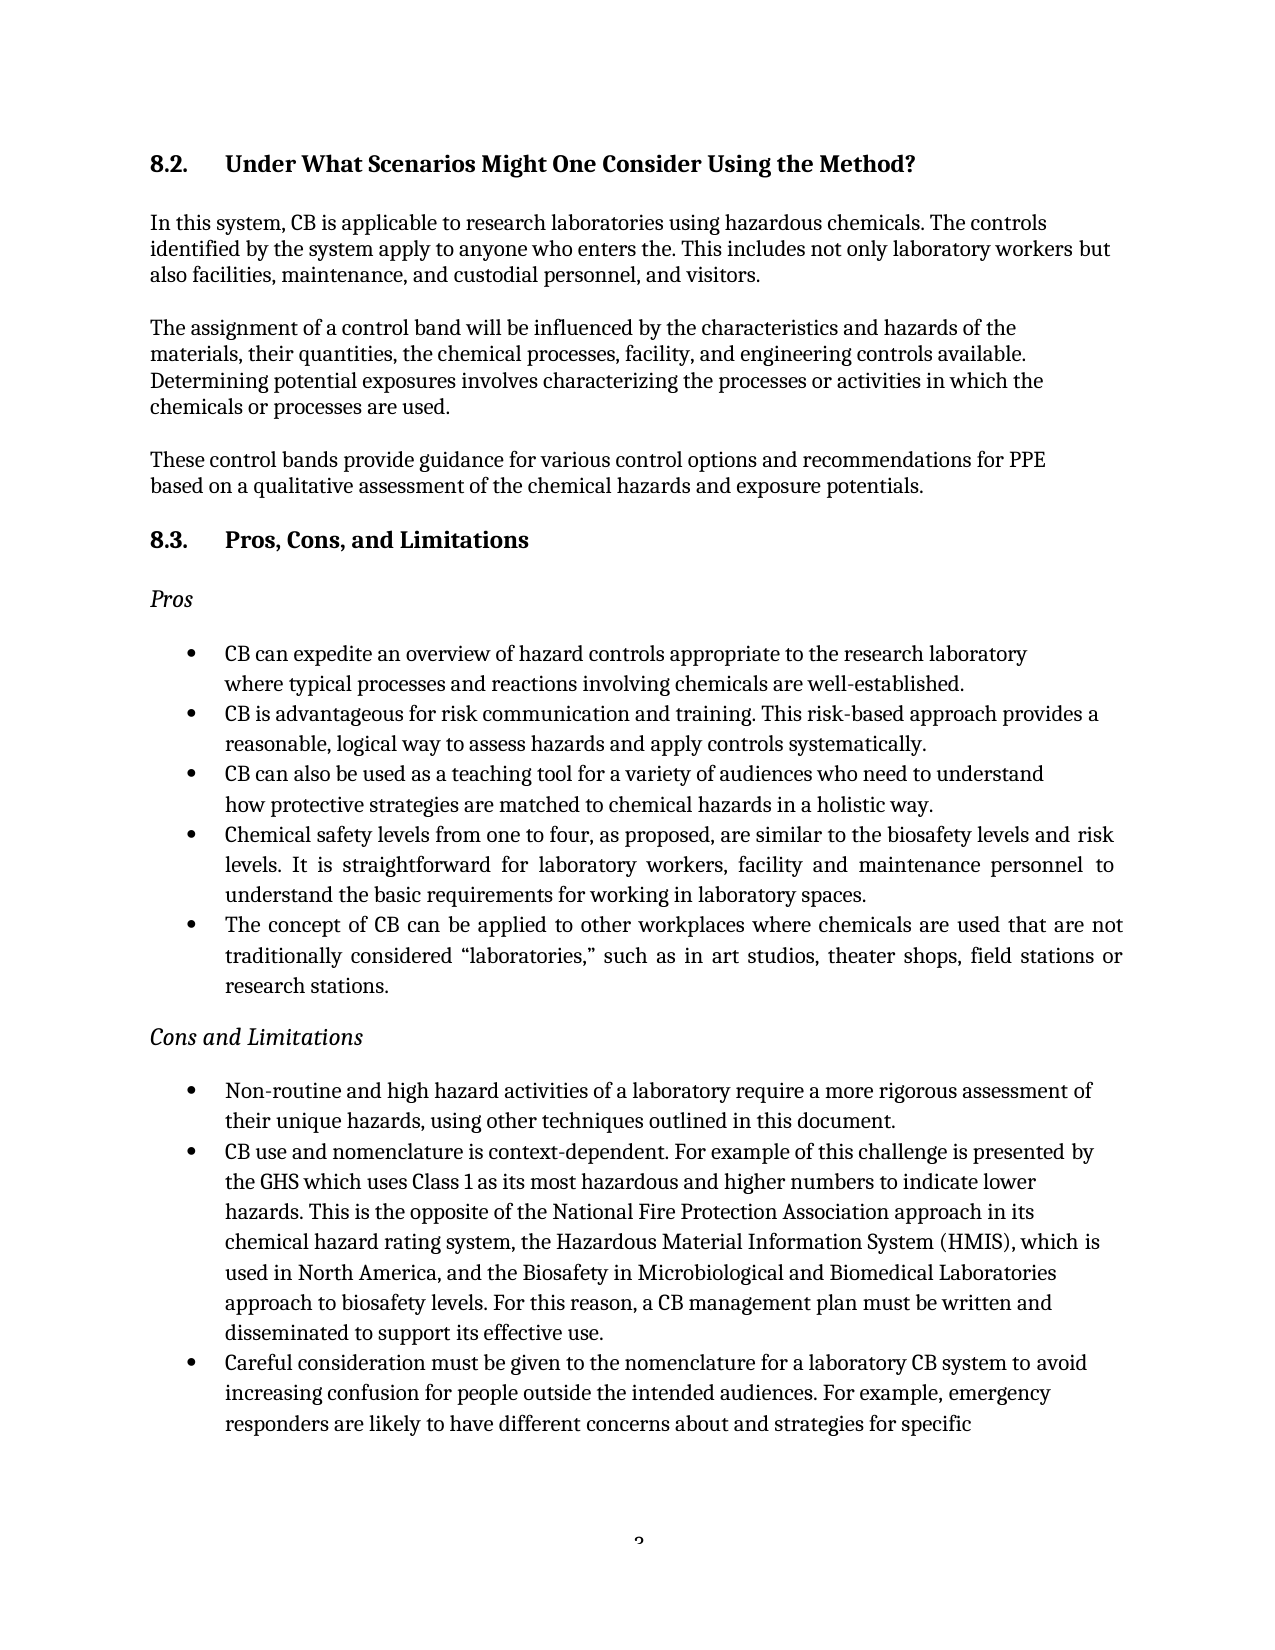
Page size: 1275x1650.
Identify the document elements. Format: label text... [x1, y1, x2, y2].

list CB can expedite an overview of hazard controls appropriate to the research laboratory where typical processes and reactions involving chemicals are well-established. [187, 640, 1071, 697]
list Non-routine and high hazard activities of a laboratory require a more rigorous assessment of their unique hazards, using other techniques outlined in this document. [187, 1078, 1108, 1134]
list CB can also be used as a teaching tool for a variety of audiences who need to understand how protective strategies are matched to chemical hazards in a holistic way. [187, 761, 1085, 818]
list The concept of CB can be applied to other workplaces where chemicals are used that are not traditionally considered “laboratories,” such as in art studios, theater shops, field stations or research stations. [187, 912, 1124, 999]
text These control bands provide guidance for various control options and recommendations for PPE based on a qualitative assessment of the chemical hazards and exposure potentials. [150, 447, 1094, 499]
text Cons and Limitations [150, 1023, 1275, 1052]
text The assignment of a control band will be influenced by the characteristics and hazards of the materials, their quantities, the chemical processes, facility, and engineering controls available. Determining potential exposures involves characterizing the processes or activities in which the chemicals or processes are used. [150, 315, 1090, 420]
list CB is advantageous for risk communication and training. This risk-based approach provides a reasonable, logical way to assess hazards and apply controls systematically. [187, 701, 1122, 757]
list Chemical safety levels from one to four, as proposed, are similar to the biosafety levels and risk levels. It is straightforward for laboratory workers, facility and maintenance personnel to understand the basic requirements for working in laboratory spaces. [187, 822, 1114, 908]
subtitle Under What Scenarios Might One Consider Using the Method? [150, 150, 1275, 178]
text Pros [150, 585, 1275, 614]
list CB use and nomenclature is context-dependent. For example of this challenge is presented by the GHS which uses Class 1 as its most hazardous and higher numbers to indicate lower hazards. This is the opposite of the National Fire Protection Association approach in its chemical hazard rating system, the Hazardous Material Information System (HMIS), which is used in North America, and the Biosafety in Microbiological and Biomedical Laboratories approach to biosafety levels. For this reason, a CB management plan must be written and disseminated to support its effective use. [187, 1138, 1113, 1346]
subtitle Pros, Cons, and Limitations [150, 526, 1275, 554]
text In this system, CB is applicable to research laboratories using hazardous chemicals. The controls identified by the system apply to anyone who enters the. This includes not only laboratory workers but also facilities, maintenance, and custodial personnel, and visitors. [150, 209, 1119, 288]
list Careful consideration must be given to the nomenclature for a laboratory CB system to avoid increasing confusion for people outside the intended audiences. For example, emergency responders are likely to have different concerns about and strategies for specific [187, 1350, 1122, 1437]
